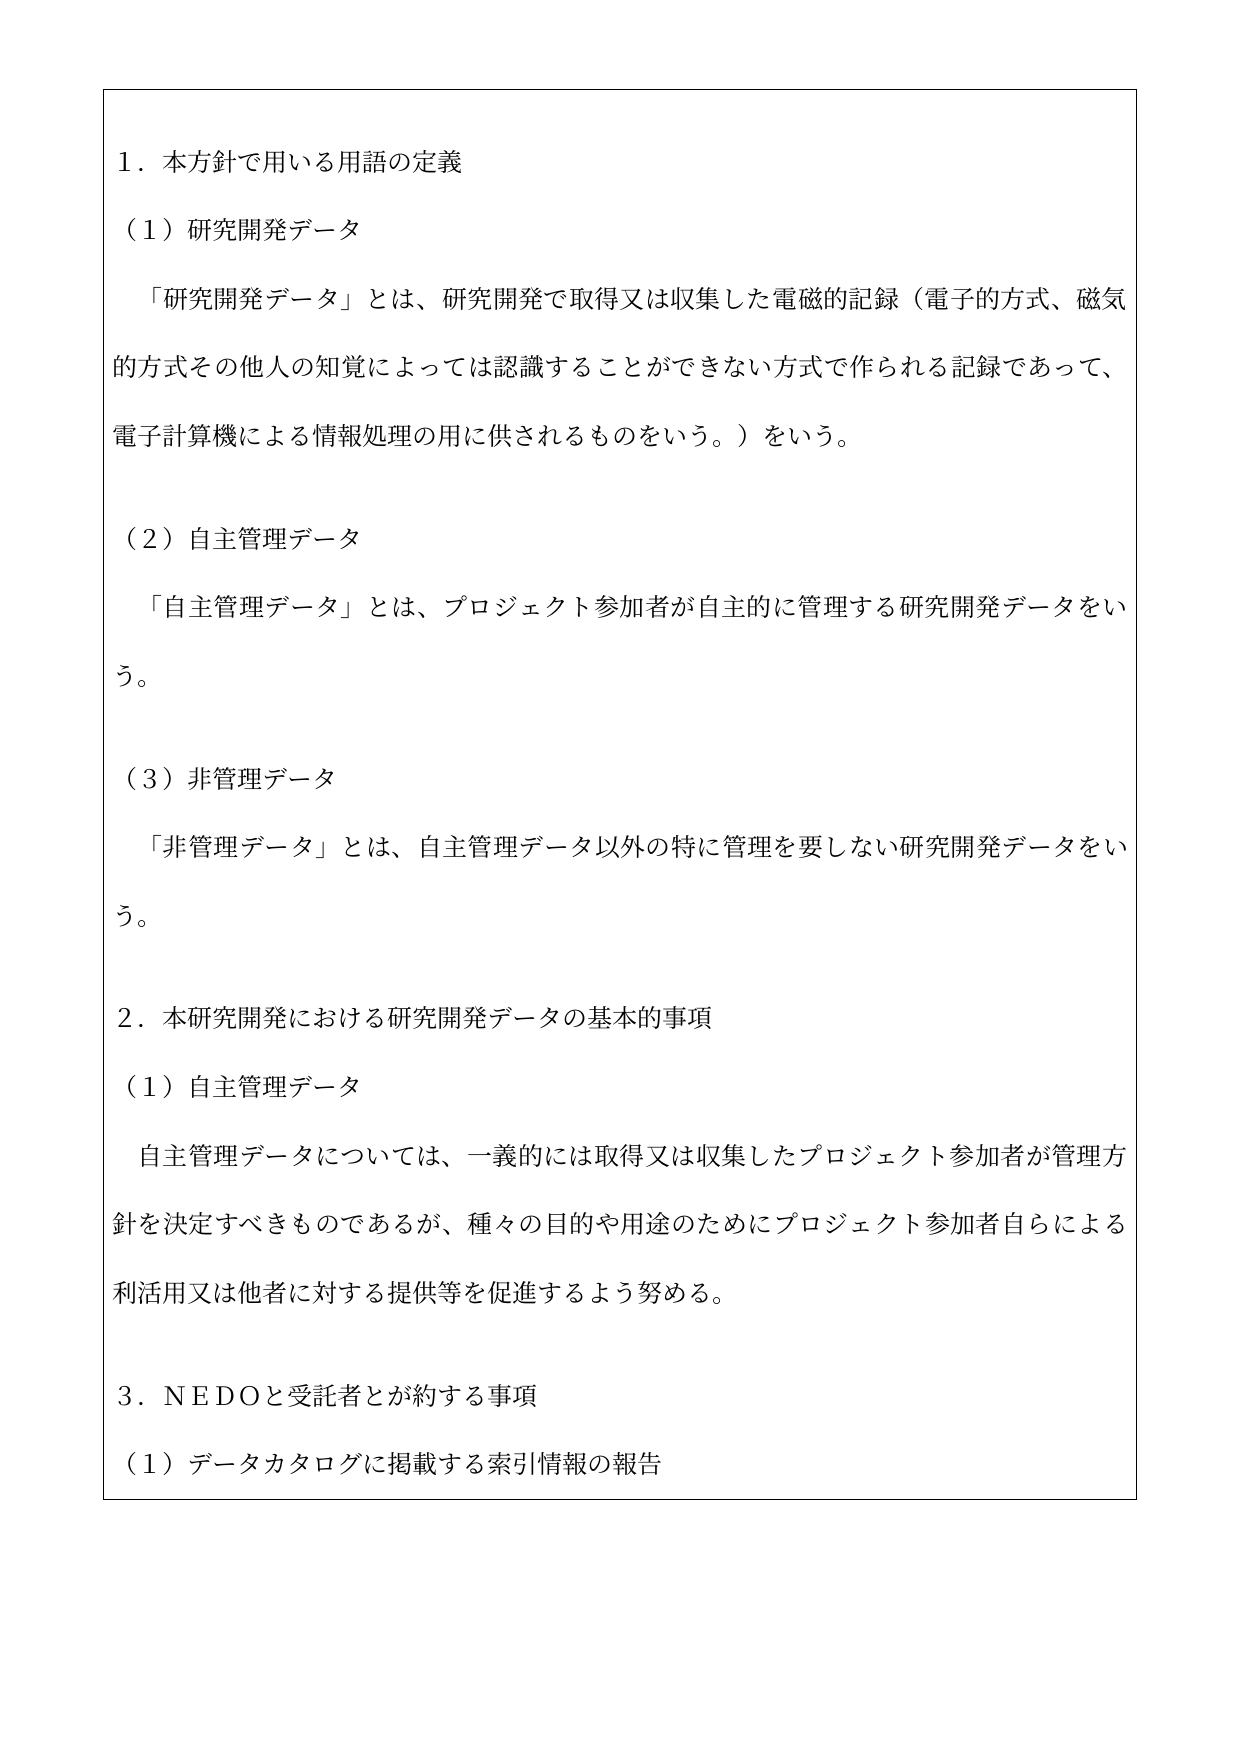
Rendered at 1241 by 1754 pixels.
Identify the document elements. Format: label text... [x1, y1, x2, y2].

text （１）自主管理データ [112, 1051, 1128, 1120]
text ３．ＮＥＤＯと受託者とが約する事項 [112, 1360, 1128, 1425]
text ２．本研究開発における研究開発データの基本的事項 [112, 983, 1128, 1051]
text （２）自主管理データ [112, 503, 1128, 572]
text １．本方針で用いる用語の定義 [112, 126, 1128, 195]
text 「研究開発データ」とは、研究開発で取得又は収集した電磁的記録（電子的方式、磁気的方式その他人の知覚によっては認識することができない方式で作られる記録であって、電子計算機による情報処理の用に供されるものをいう。）をいう。 [112, 263, 1128, 469]
text （１）データカタログに掲載する索引情報の報告 [104, 1425, 1136, 1499]
text 自主管理データについては、一義的には取得又は収集したプロジェクト参加者が管理方針を決定すべきものであるが、種々の目的や用途のためにプロジェクト参加者自らによる利活用又は他者に対する提供等を促進するよう努める。 [112, 1120, 1128, 1326]
text 「非管理データ」とは、自主管理データ以外の特に管理を要しない研究開発データをいう。 [112, 812, 1128, 949]
text 「自主管理データ」とは、プロジェクト参加者が自主的に管理する研究開発データをいう。 [112, 572, 1128, 709]
text （３）非管理データ [112, 743, 1128, 812]
text （１）研究開発データ [112, 195, 1128, 263]
